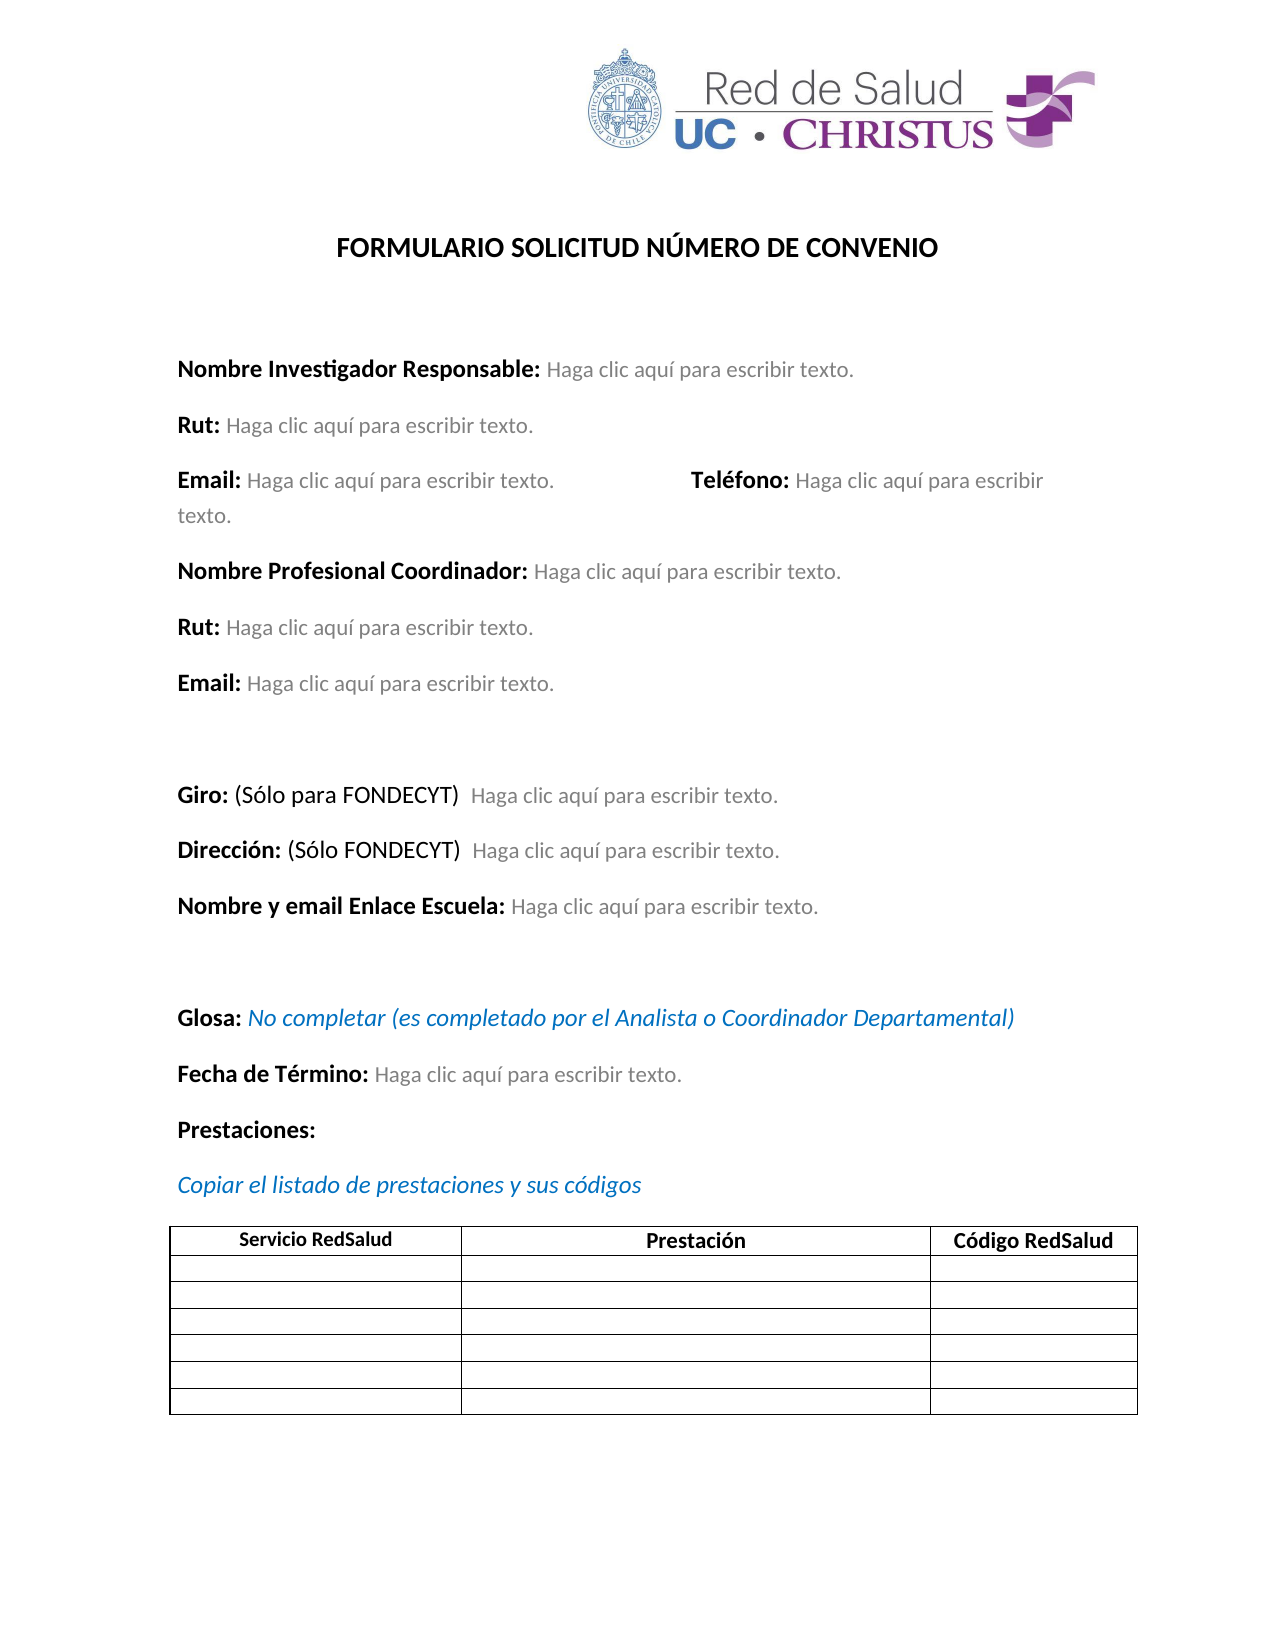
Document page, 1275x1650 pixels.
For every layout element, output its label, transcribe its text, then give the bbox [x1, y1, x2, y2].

table_cell [931, 1309, 1137, 1334]
text Email: [177, 667, 1098, 698]
text Rut: [177, 611, 1098, 642]
text FORMULARIO SOLICITUD NÚMERO DE CONVENIO [177, 229, 1098, 265]
table_cell [931, 1256, 1137, 1281]
table_cell [931, 1362, 1137, 1387]
text Fecha de Término: [177, 1058, 1098, 1088]
text Dirección: (Sólo FONDECYT) [177, 835, 1098, 865]
text Nombre Investigador Responsable: [177, 353, 1098, 383]
table_cell [931, 1335, 1137, 1361]
text Rut: [177, 409, 1098, 439]
table_cell [171, 1362, 461, 1387]
table_cell [931, 1282, 1137, 1308]
text Glosa: No completar (es completado por el Analista o Coordinador Departamental) [177, 1002, 1098, 1033]
text Nombre y email Enlace Escuela: [177, 891, 1098, 921]
table_cell [462, 1256, 930, 1281]
table_cell [462, 1335, 930, 1361]
table_cell [462, 1389, 930, 1414]
text Giro: (Sólo para FONDECYT) [177, 779, 1098, 809]
table_header Servicio RedSalud [171, 1227, 461, 1254]
table_cell [462, 1309, 930, 1334]
table_cell [171, 1335, 461, 1361]
table_cell [931, 1389, 1137, 1414]
table_cell [171, 1256, 461, 1281]
table_header Código RedSalud [931, 1227, 1137, 1254]
table_cell [462, 1282, 930, 1308]
table_cell [171, 1389, 461, 1414]
table_cell [171, 1309, 461, 1334]
table_cell [462, 1362, 930, 1387]
text Email: Teléfono: [177, 465, 1098, 530]
text Nombre Profesional Coordinador: [177, 556, 1098, 586]
table_header Prestación [462, 1227, 930, 1254]
text Copiar el listado de prestaciones y sus códigos [177, 1170, 1098, 1200]
picture [586, 44, 1098, 154]
text Prestaciones: [177, 1114, 1098, 1144]
table_cell [171, 1282, 461, 1308]
